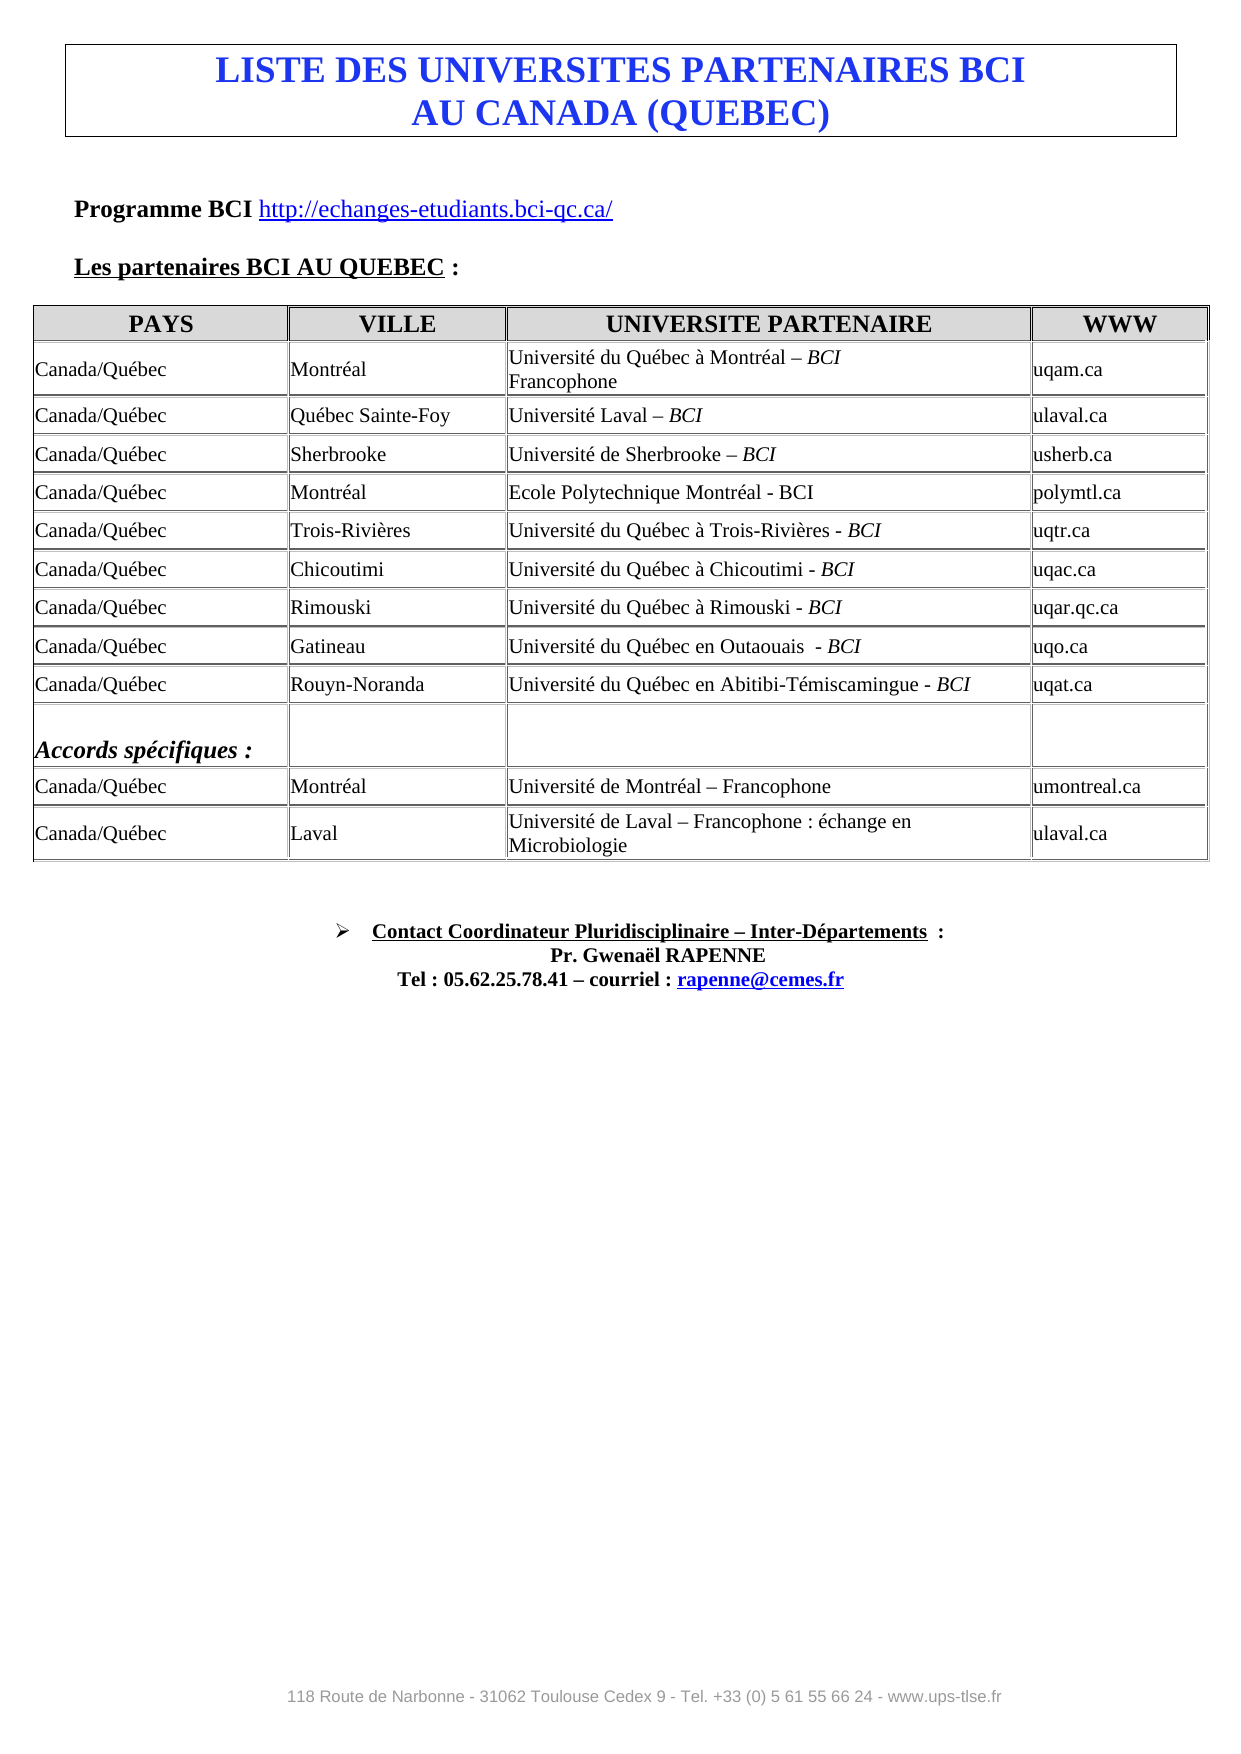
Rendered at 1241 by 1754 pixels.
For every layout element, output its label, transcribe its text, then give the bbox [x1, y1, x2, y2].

table_cell uqtr.ca [1033, 510, 1207, 548]
title Pr. Gwenaël RAPENNE [149, 943, 1167, 967]
table_cell usherb.ca [1031, 433, 1208, 471]
table_header UNIVERSITE PARTENAIRE [508, 308, 1030, 340]
table_cell uqam.ca [1031, 340, 1208, 394]
table_cell Université du Québec à Chicoutimi - BCI [508, 552, 1030, 586]
table_cell Canada/Québec [34, 667, 287, 702]
text AU CANADA (QUEBEC) [66, 87, 1176, 136]
table_cell polymtl.ca [1033, 471, 1207, 509]
table_cell [290, 705, 505, 766]
table_cell Université du Québec à Trois-Rivières - BCI [508, 513, 1030, 548]
table_cell Université de Laval – Francophone : échange en Microbiologie [507, 808, 1031, 858]
table_cell Canada/Québec [34, 628, 287, 663]
table_cell Gatineau [290, 628, 505, 663]
text Les partenaires BCI AU QUEBEC : [74, 252, 1167, 281]
table_cell Canada/Québec [34, 436, 287, 471]
table_cell Université de Montréal – Francophone [508, 769, 1030, 804]
table_cell Canada/Québec [34, 590, 287, 625]
table_cell Montréal [290, 475, 505, 509]
text Tel : 05.62.25.78.41 – courriel : rapenne@cemes.fr [74, 967, 1167, 991]
table_header WWW [1033, 308, 1207, 340]
text LISTE DES UNIVERSITES PARTENAIRES BCI [66, 45, 1176, 87]
table_cell Université du Québec à Montréal – BCI Francophone [508, 343, 1030, 394]
table_cell uqat.ca [1033, 663, 1207, 702]
table_cell uqo.ca [1033, 625, 1207, 663]
table_cell Canada/Québec [34, 808, 289, 858]
table_cell Canada/Québec [34, 398, 287, 433]
table_header VILLE [290, 308, 505, 340]
table_cell Rimouski [290, 590, 505, 625]
table_cell Université du Québec en Outaouais - BCI [508, 628, 1030, 663]
table_cell Québec Sainte-Foy [290, 398, 505, 433]
table_cell Université de Sherbrooke – BCI [508, 436, 1030, 471]
table_cell [1031, 702, 1208, 766]
table_header PAYS [34, 306, 287, 340]
table_cell Canada/Québec [34, 475, 287, 509]
table_cell Université du Québec à Rimouski - BCI [508, 590, 1030, 625]
table_cell [508, 705, 1030, 766]
table_cell ulaval.ca [1033, 394, 1207, 433]
table_cell Montréal [290, 343, 505, 394]
table_cell Montréal [290, 769, 505, 804]
table_cell Canada/Québec [34, 552, 287, 586]
table_cell Canada/Québec [34, 343, 287, 394]
table_cell Laval [289, 808, 507, 858]
table_cell uqac.ca [1033, 548, 1207, 586]
table_cell Université Laval – BCI [508, 398, 1030, 433]
table_cell umontreal.ca [1031, 766, 1208, 804]
table_cell Chicoutimi [290, 552, 505, 586]
table_cell Sherbrooke [290, 436, 505, 471]
table_cell Trois-Rivières [290, 513, 505, 548]
table_cell ulaval.ca [1031, 804, 1207, 858]
table_cell Ecole Polytechnique Montréal - BCI [508, 475, 1030, 509]
table_cell uqar.qc.ca [1033, 586, 1207, 625]
table_cell Rouyn-Noranda [290, 667, 505, 702]
title Contact Coordinateur Pluridisciplinaire – Inter-Départements : [111, 919, 1167, 943]
table_cell Canada/Québec [34, 513, 287, 548]
table_cell Canada/Québec [34, 769, 287, 804]
text Programme BCI http://echanges-etudiants.bci-qc.ca/ [74, 194, 1167, 223]
table_cell Université du Québec en Abitibi-Témiscamingue - BCI [508, 667, 1030, 702]
table_cell Accords spécifiques : [34, 705, 287, 766]
